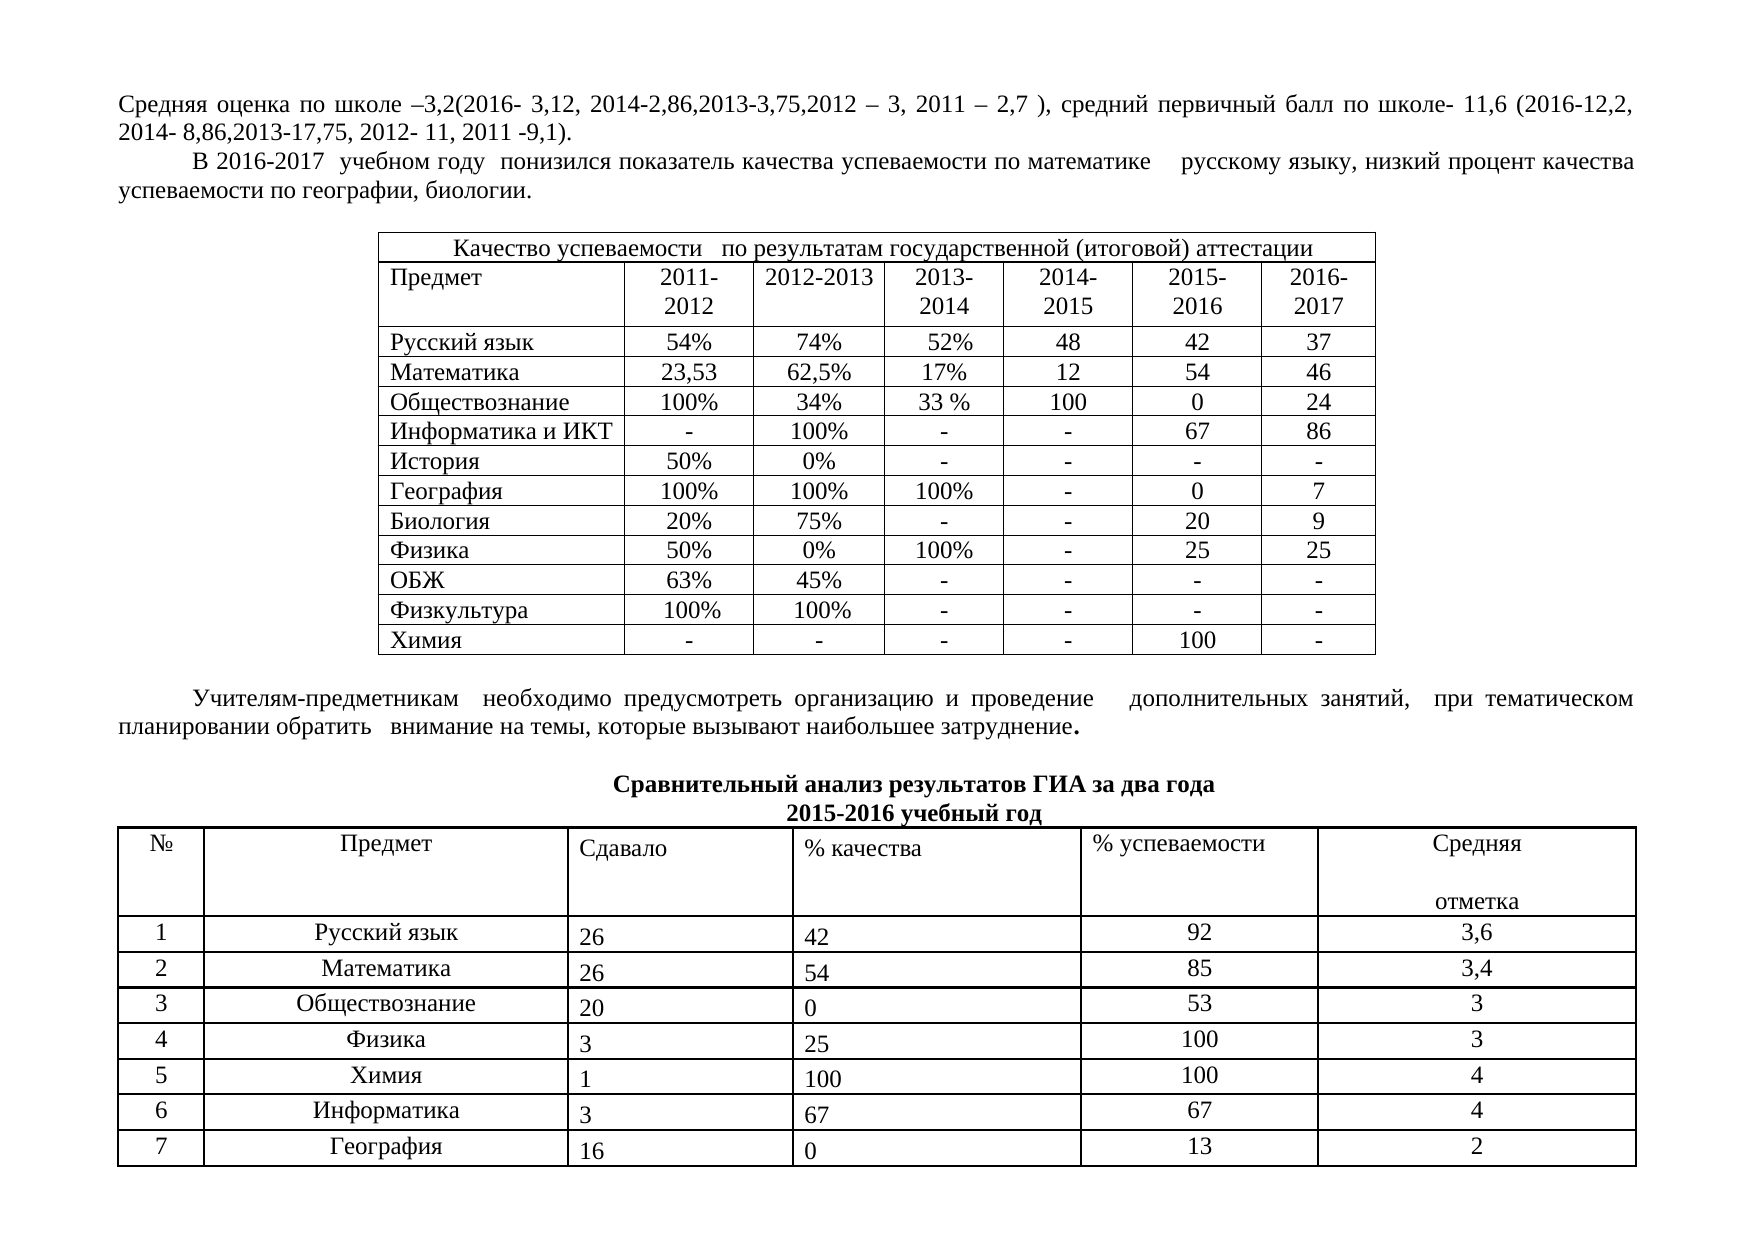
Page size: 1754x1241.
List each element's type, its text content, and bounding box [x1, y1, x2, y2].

table_cell - [1004, 416, 1132, 445]
table_cell 13 [1082, 1131, 1317, 1164]
table_cell - [1262, 595, 1375, 624]
table_header Средняя отметка [1319, 829, 1635, 915]
table_cell 17% [885, 357, 1003, 386]
table_cell 0 [794, 1131, 1080, 1164]
table_cell 100 [1004, 387, 1132, 415]
table_header Качество успеваемости по результатам государственной (итоговой) аттестации [379, 233, 1375, 261]
table_cell Русский язык [379, 327, 624, 356]
table_cell Химия [205, 1060, 567, 1093]
table_cell 3 [1319, 1024, 1635, 1058]
table_cell 34% [754, 387, 884, 415]
table_cell 3 [569, 1024, 792, 1058]
table_cell 7 [119, 1131, 203, 1164]
text В 2016-2017 учебном году понизился показатель качества успеваемости по математике русскому языку, низкий процент качества успеваемости по географии, биологии. [118, 146, 1636, 204]
table_cell Химия [379, 625, 624, 654]
table_cell 42 [794, 917, 1080, 951]
table_cell 63% [625, 565, 753, 594]
table_header Сдавало [569, 829, 792, 915]
table_cell 50% [625, 536, 753, 564]
table_cell 23,53 [625, 357, 753, 386]
table_cell - [1133, 595, 1261, 624]
table_cell 52% [885, 327, 1003, 356]
table_cell 75% [754, 506, 884, 534]
table_cell 48 [1004, 327, 1132, 356]
table_cell 20 [569, 989, 792, 1022]
table_cell - [625, 416, 753, 445]
table_cell 1 [569, 1060, 792, 1093]
table_cell 67 [1082, 1095, 1317, 1129]
table_cell 67 [1133, 416, 1261, 445]
text Сравнительный анализ результатов ГИА за два года [118, 769, 1636, 798]
table_cell Биология [379, 506, 624, 534]
table_header № [119, 829, 203, 915]
table_cell Информатика [205, 1095, 567, 1129]
table_cell Математика [205, 953, 567, 986]
table_cell - [625, 625, 753, 654]
table_cell 50% [625, 446, 753, 475]
table_cell 100 [1082, 1060, 1317, 1093]
table_cell 100% [625, 595, 753, 624]
table_cell 4 [1319, 1095, 1635, 1129]
text Учителям-предметникам необходимо предусмотреть организацию и проведение дополнительных занятий, при тематическом планировании обратить внимание на темы, которые вызывают наибольшее затруднение. [118, 683, 1636, 740]
table_cell 2013-2014 [885, 263, 1003, 326]
table_cell 2011-2012 [625, 263, 753, 326]
table_header % качества [794, 829, 1080, 915]
table_cell - [1133, 446, 1261, 475]
table_cell ОБЖ [379, 565, 624, 594]
table_cell 0% [754, 446, 884, 475]
table_cell - [1004, 536, 1132, 564]
table_cell 100 [794, 1060, 1080, 1093]
table_cell Обществознание [379, 387, 624, 415]
table_cell - [1262, 625, 1375, 654]
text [118, 89, 1636, 146]
table_cell 67 [794, 1095, 1080, 1129]
table_cell Обществознание [205, 989, 567, 1022]
table_cell 100 [1133, 625, 1261, 654]
table_cell - [1262, 446, 1375, 475]
table_cell 85 [1082, 953, 1317, 986]
table_cell 0 [794, 989, 1080, 1022]
table_cell 4 [119, 1024, 203, 1058]
table_cell 3,4 [1319, 953, 1635, 986]
table_cell 54 [794, 953, 1080, 986]
table_cell 3 [119, 989, 203, 1022]
table_cell География [205, 1131, 567, 1164]
table_cell 2012-2013 [754, 263, 884, 326]
table_cell 37 [1262, 327, 1375, 356]
table_cell 16 [569, 1131, 792, 1164]
table_cell - [885, 595, 1003, 624]
table_cell 54% [625, 327, 753, 356]
table_cell - [1262, 565, 1375, 594]
table_cell 4 [1319, 1060, 1635, 1093]
table_cell Математика [379, 357, 624, 386]
table_cell Физика [205, 1024, 567, 1058]
table_cell 25 [794, 1024, 1080, 1058]
table_cell 0 [1133, 476, 1261, 505]
table_cell - [1133, 565, 1261, 594]
table_cell 86 [1262, 416, 1375, 445]
table_cell - [1004, 565, 1132, 594]
table_cell 92 [1082, 917, 1317, 951]
table_cell - [1004, 506, 1132, 534]
table_cell 1 [119, 917, 203, 951]
table_cell 100% [754, 595, 884, 624]
table_cell 3 [1319, 989, 1635, 1022]
table_cell - [885, 416, 1003, 445]
table_cell 25 [1133, 536, 1261, 564]
table_cell - [885, 506, 1003, 534]
table_cell 2016-2017 [1262, 263, 1375, 326]
table_cell 74% [754, 327, 884, 356]
table_cell 33 % [885, 387, 1003, 415]
table_cell 100 [1082, 1024, 1317, 1058]
table_cell 2 [1319, 1131, 1635, 1164]
table_cell 2015-2016 [1133, 263, 1261, 326]
table_header Предмет [205, 829, 567, 915]
table_cell 3 [569, 1095, 792, 1129]
table_cell 6 [119, 1095, 203, 1129]
table_cell Информатика и ИКТ [379, 416, 624, 445]
table_cell 5 [119, 1060, 203, 1093]
table_cell 45% [754, 565, 884, 594]
table_cell 9 [1262, 506, 1375, 534]
table_cell 26 [569, 953, 792, 986]
table_cell 24 [1262, 387, 1375, 415]
table_cell Физика [379, 536, 624, 564]
table_cell История [379, 446, 624, 475]
table_cell - [885, 565, 1003, 594]
table_cell 53 [1082, 989, 1317, 1022]
table_cell 25 [1262, 536, 1375, 564]
table_cell 26 [569, 917, 792, 951]
table_cell - [1004, 476, 1132, 505]
table_cell 7 [1262, 476, 1375, 505]
table_cell 62,5% [754, 357, 884, 386]
table_cell - [1004, 446, 1132, 475]
table_cell Русский язык [205, 917, 567, 951]
table_cell 100% [754, 416, 884, 445]
table_cell Физкультура [379, 595, 624, 624]
table_cell 100% [754, 476, 884, 505]
table_cell - [1004, 625, 1132, 654]
table_cell 42 [1133, 327, 1261, 356]
text 2015-2016 учебный год [118, 798, 1636, 826]
table_cell - [1004, 595, 1132, 624]
table_cell 100% [885, 476, 1003, 505]
table_cell 100% [625, 387, 753, 415]
table_cell 12 [1004, 357, 1132, 386]
table_header % успеваемости [1082, 829, 1317, 915]
table_cell 0% [754, 536, 884, 564]
table_cell 0 [1133, 387, 1261, 415]
table_cell 20 [1133, 506, 1261, 534]
table_cell 20% [625, 506, 753, 534]
table_cell - [885, 446, 1003, 475]
table_cell 54 [1133, 357, 1261, 386]
table_cell - [754, 625, 884, 654]
table_cell 46 [1262, 357, 1375, 386]
table_cell 100% [885, 536, 1003, 564]
table_cell Предмет [379, 263, 624, 326]
table_cell 100% [625, 476, 753, 505]
table_cell - [885, 625, 1003, 654]
table_cell География [379, 476, 624, 505]
table_cell 2014- 2015 [1004, 263, 1132, 326]
table_cell 3,6 [1319, 917, 1635, 951]
table_cell 2 [119, 953, 203, 986]
